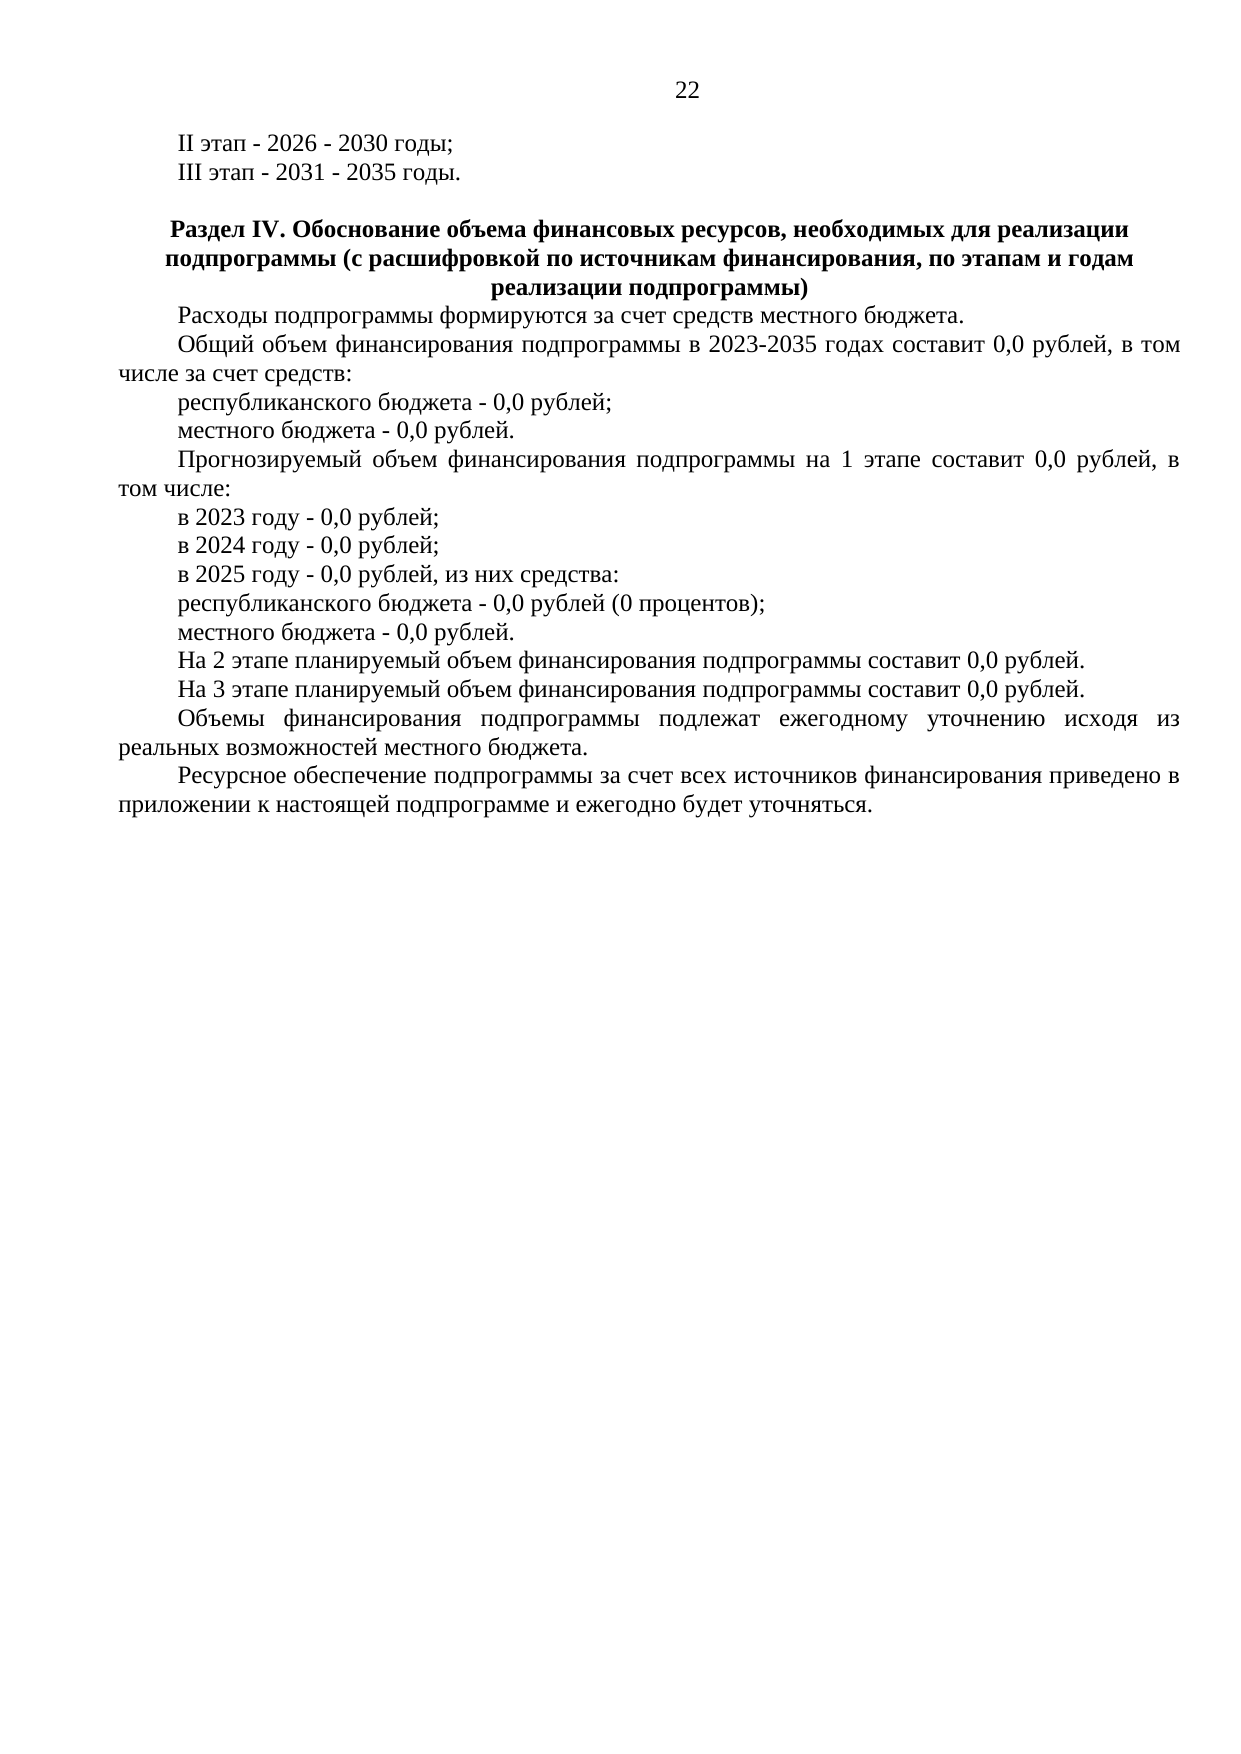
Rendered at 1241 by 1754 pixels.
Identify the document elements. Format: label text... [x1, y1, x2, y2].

text III этап - 2031 - 2035 годы. [118, 157, 1181, 185]
text На 2 этапе планируемый объем финансирования подпрограммы составит 0,0 рублей. [118, 645, 1181, 674]
text в 2025 году - 0,0 рублей, из них средства: [118, 559, 1181, 588]
text На 3 этапе планируемый объем финансирования подпрограммы составит 0,0 рублей. [118, 674, 1181, 703]
text республиканского бюджета - 0,0 рублей (0 процентов); [118, 588, 1181, 617]
text Объемы финансирования подпрограммы подлежат ежегодному уточнению исходя из реальных возможностей местного бюджета. [118, 703, 1181, 760]
subtitle Раздел IV. Обоснование объема финансовых ресурсов, необходимых для реализации подпрограммы (с расшифровкой по источникам финансирования, по этапам и годам реализации подпрограммы) [118, 214, 1181, 300]
text в 2024 году - 0,0 рублей; [118, 530, 1181, 559]
text в 2023 году - 0,0 рублей; [118, 502, 1181, 530]
text Общий объем финансирования подпрограммы в 2023-2035 годах составит 0,0 рублей, в том числе за счет средств: [118, 329, 1181, 387]
text Ресурсное обеспечение подпрограммы за счет всех источников финансирования приведено в приложении к настоящей подпрограмме и ежегодно будет уточняться. [118, 760, 1181, 818]
text местного бюджета - 0,0 рублей. [118, 415, 1181, 444]
text Прогнозируемый объем финансирования подпрограммы на 1 этапе составит 0,0 рублей, в том числе: [118, 444, 1181, 502]
text II этап - 2026 - 2030 годы; [118, 128, 1181, 157]
text Расходы подпрограммы формируются за счет средств местного бюджета. [118, 300, 1181, 329]
text республиканского бюджета - 0,0 рублей; [118, 387, 1181, 415]
text местного бюджета - 0,0 рублей. [118, 617, 1181, 645]
